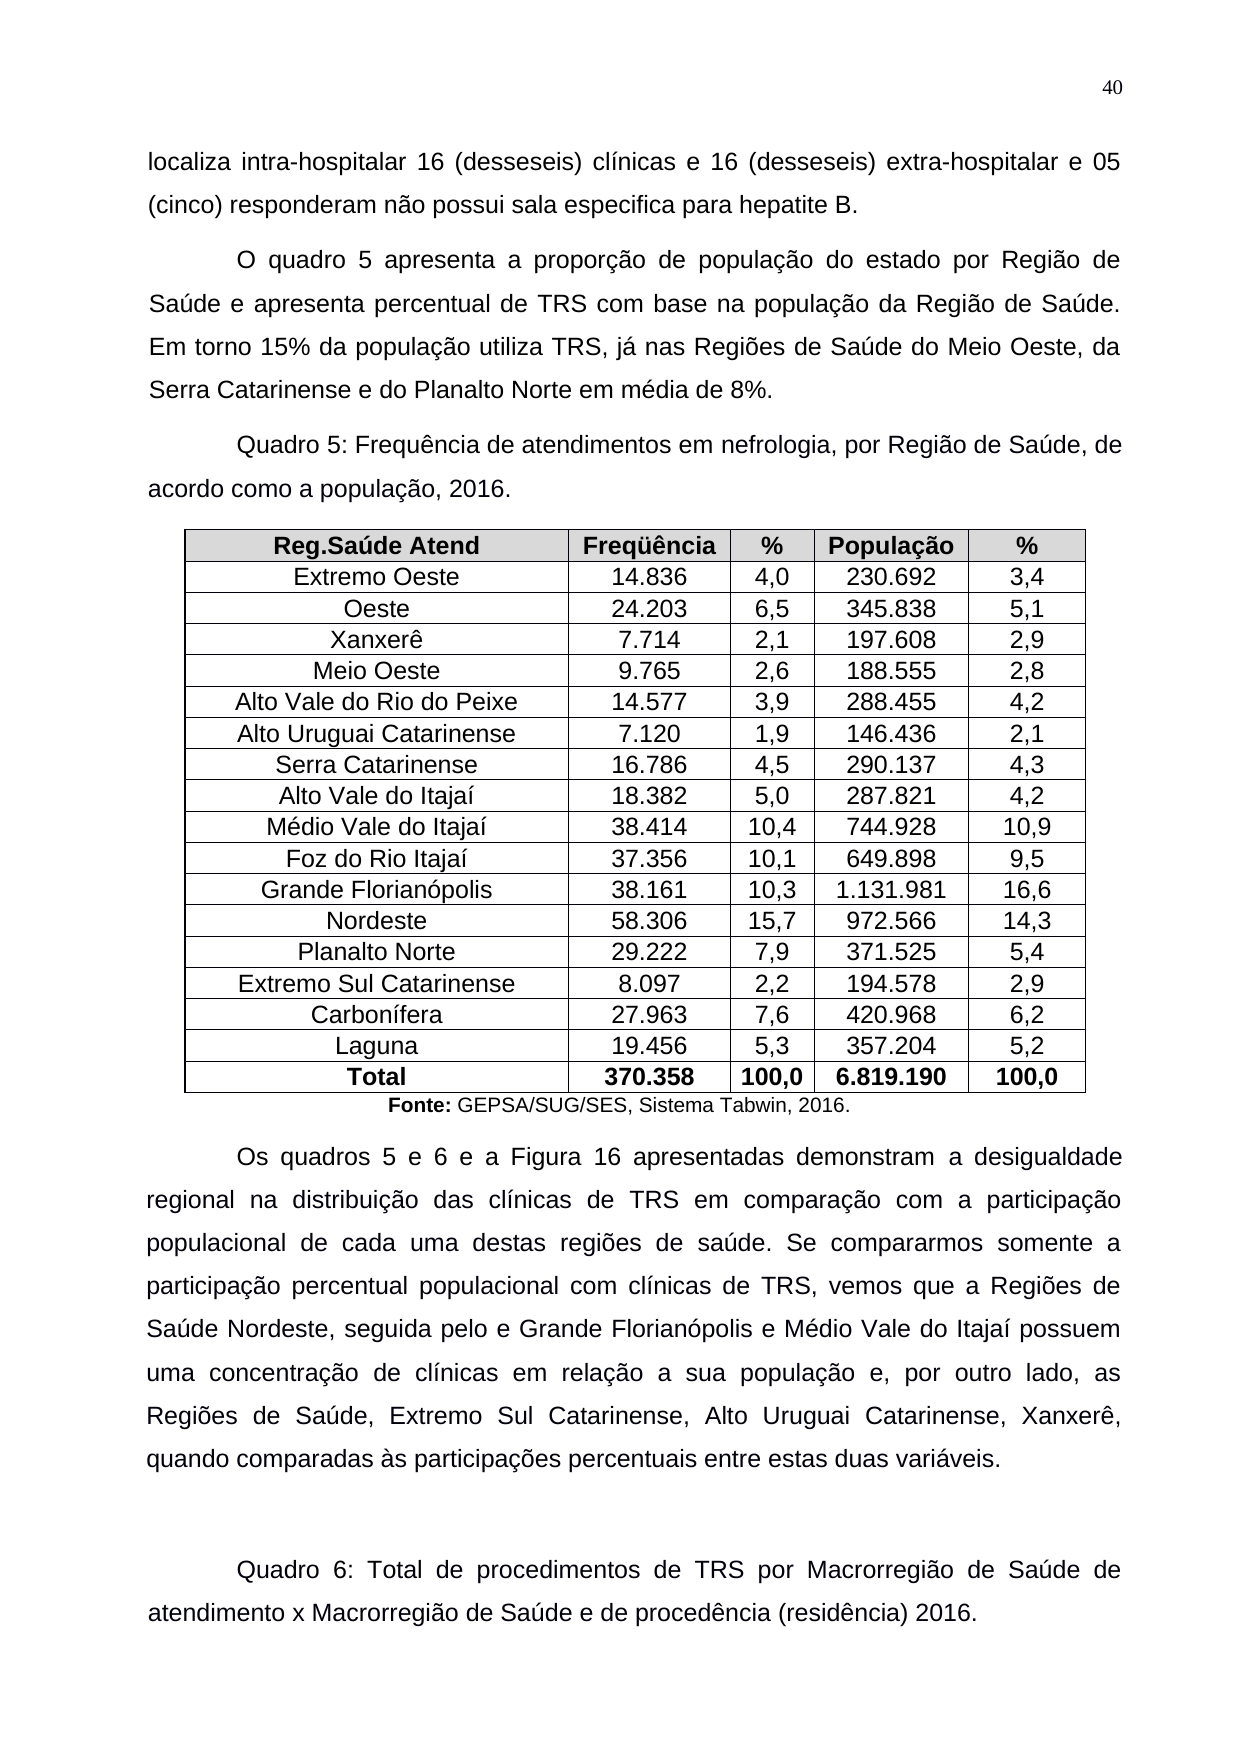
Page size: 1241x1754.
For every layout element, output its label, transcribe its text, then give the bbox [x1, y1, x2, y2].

table_cell 420.968 [815, 999, 968, 1029]
table_cell 2,1 [731, 624, 814, 654]
table_cell 16,6 [969, 874, 1085, 904]
table_cell 7,6 [731, 999, 814, 1029]
table_header Reg.Saúde Atend [186, 530, 568, 561]
table_cell Xanxerê [186, 624, 568, 654]
table_cell 188.555 [815, 655, 968, 686]
table_cell 18.382 [569, 780, 730, 811]
table_cell 3,4 [969, 562, 1085, 592]
text Quadro 6: Total de procedimentos de TRS por Macrorregião de Saúde de atendimento x Macrorregião de Saúde e de procedência (residência) 2016. [148, 1555, 1123, 1627]
table_cell 2,6 [731, 655, 814, 686]
table_cell 5,1 [969, 593, 1085, 623]
table_cell 194.578 [815, 968, 968, 998]
table_cell 6,5 [731, 593, 814, 623]
table_cell Laguna [186, 1030, 568, 1061]
table_cell 27.963 [569, 999, 730, 1029]
table_cell 37.356 [569, 843, 730, 873]
table_cell Planalto Norte [186, 937, 568, 967]
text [148, 147, 1123, 219]
table_cell Serra Catarinense [186, 749, 568, 779]
table_cell Alto Vale do Rio do Peixe [186, 687, 568, 717]
table_cell Médio Vale do Itajaí [186, 812, 568, 842]
table_header População [815, 530, 968, 561]
table_cell 38.161 [569, 874, 730, 904]
table_cell 3,9 [731, 687, 814, 717]
text Fonte: GEPSA/SUG/SES, Sistema Tabwin, 2016. [148, 1093, 1091, 1117]
text Os quadros 5 e 6 e a Figura 16 apresentadas demonstram a desigualdade regional na distribuição das clínicas de TRS em comparação com a participação populacional de cada uma destas regiões de saúde. Se compararmos somente a participação percentual populacional com clínicas de TRS, vemos que a Regiões de Saúde Nordeste, seguida pelo e Grande Florianópolis e Médio Vale do Itajaí possuem uma concentração de clínicas em relação a sua população e, por outro lado, as Regiões de Saúde, Extremo Sul Catarinense, Alto Uruguai Catarinense, Xanxerê, quando comparadas às participações percentuais entre estas duas variáveis. [146, 1142, 1123, 1473]
table_cell Foz do Rio Itajaí [186, 843, 568, 873]
table_cell 1.131.981 [815, 874, 968, 904]
table_cell 2,1 [969, 718, 1085, 748]
table_cell 100,0 [969, 1062, 1085, 1092]
table_cell 287.821 [815, 780, 968, 811]
table_cell Oeste [186, 593, 568, 623]
table_cell 4,3 [969, 749, 1085, 779]
table_cell 5,0 [731, 780, 814, 811]
table_cell 6,2 [969, 999, 1085, 1029]
table_cell 357.204 [815, 1030, 968, 1061]
table_cell 10,3 [731, 874, 814, 904]
table_cell 2,9 [969, 968, 1085, 998]
table_cell 4,2 [969, 780, 1085, 811]
table_cell Nordeste [186, 905, 568, 936]
table_cell 4,5 [731, 749, 814, 779]
table_cell Alto Vale do Itajaí [186, 780, 568, 811]
table_cell 1,9 [731, 718, 814, 748]
table_header % [731, 530, 814, 561]
table_cell Carbonífera [186, 999, 568, 1029]
table_cell 10,9 [969, 812, 1085, 842]
table_cell 7.120 [569, 718, 730, 748]
table_cell 744.928 [815, 812, 968, 842]
table_cell 14.836 [569, 562, 730, 592]
table_cell 29.222 [569, 937, 730, 967]
table_cell 2,9 [969, 624, 1085, 654]
table_cell 5,4 [969, 937, 1085, 967]
table_cell 10,1 [731, 843, 814, 873]
table_cell 14.577 [569, 687, 730, 717]
table_cell 146.436 [815, 718, 968, 748]
table_cell 371.525 [815, 937, 968, 967]
table_cell 345.838 [815, 593, 968, 623]
table_cell Meio Oeste [186, 655, 568, 686]
table_cell 8.097 [569, 968, 730, 998]
table_cell 38.414 [569, 812, 730, 842]
table_cell 197.608 [815, 624, 968, 654]
table_cell Extremo Sul Catarinense [186, 968, 568, 998]
table_cell 10,4 [731, 812, 814, 842]
table_cell 7.714 [569, 624, 730, 654]
table_cell 5,3 [731, 1030, 814, 1061]
table_cell 370.358 [569, 1062, 730, 1092]
table_cell 7,9 [731, 937, 814, 967]
table_header Freqüência [569, 530, 730, 561]
table_cell 15,7 [731, 905, 814, 936]
table_cell 2,8 [969, 655, 1085, 686]
table_cell 2,2 [731, 968, 814, 998]
text O quadro 5 apresenta a proporção de população do estado por Região de Saúde e apresenta percentual de TRS com base na população da Região de Saúde. Em torno 15% da população utiliza TRS, já nas Regiões de Saúde do Meio Oeste, da Serra Catarinense e do Planalto Norte em média de 8%. [149, 246, 1123, 404]
table_cell Grande Florianópolis [186, 874, 568, 904]
table_cell 230.692 [815, 562, 968, 592]
table_cell 14,3 [969, 905, 1085, 936]
table_cell 5,2 [969, 1030, 1085, 1061]
table_cell 4,2 [969, 687, 1085, 717]
table_cell 972.566 [815, 905, 968, 936]
text Quadro 5: Frequência de atendimentos em nefrologia, por Região de Saúde, de acordo como a população, 2016. [148, 431, 1123, 502]
table_cell 9.765 [569, 655, 730, 686]
table_cell 649.898 [815, 843, 968, 873]
table_cell 6.819.190 [815, 1062, 968, 1092]
table_cell Extremo Oeste [186, 562, 568, 592]
table_cell Total [186, 1062, 568, 1092]
table_cell 16.786 [569, 749, 730, 779]
table_cell 9,5 [969, 843, 1085, 873]
table_cell 4,0 [731, 562, 814, 592]
table_cell 58.306 [569, 905, 730, 936]
table_cell 290.137 [815, 749, 968, 779]
table_cell 24.203 [569, 593, 730, 623]
table_cell 288.455 [815, 687, 968, 717]
table_header % [969, 530, 1085, 561]
table_cell 100,0 [731, 1062, 814, 1092]
table_cell Alto Uruguai Catarinense [186, 718, 568, 748]
table_cell 19.456 [569, 1030, 730, 1061]
